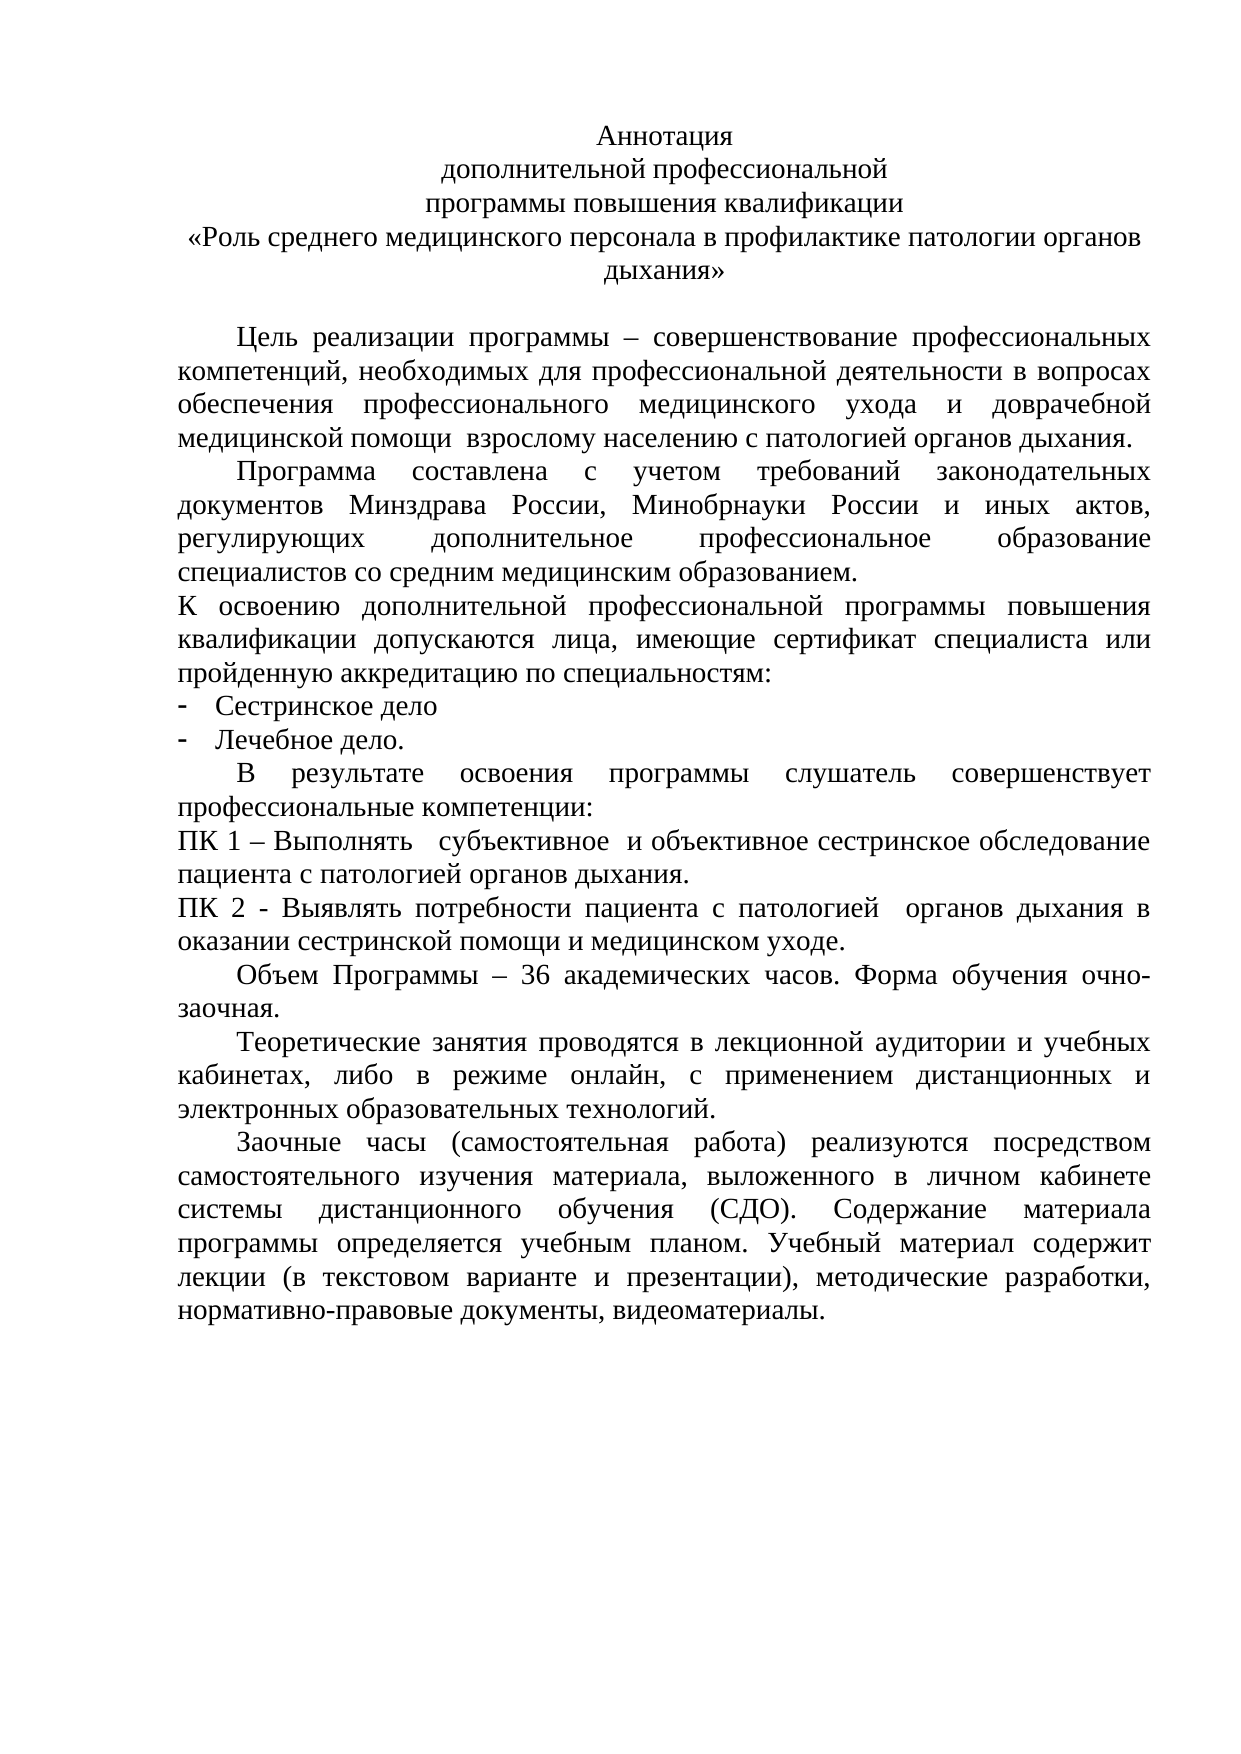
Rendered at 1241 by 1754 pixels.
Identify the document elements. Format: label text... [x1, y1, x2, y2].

text ПК 2 - Выявлять потребности пациента с патологией органов дыхания в оказании сестринской помощи и медицинском уходе. [177, 890, 1152, 957]
text В результате освоения программы слушатель совершенствует профессиональные компетенции: [177, 756, 1152, 823]
list Сестринское дело [177, 688, 1152, 722]
text Аннотация [177, 118, 1152, 152]
text Программа составлена с учетом требований законодательных документов Минздрава России, Минобрнауки России и иных актов, регулирующих дополнительное профессиональное образование специалистов со средним медицинским образованием. [177, 453, 1152, 588]
text Цель реализации программы – совершенствование профессиональных компетенций, необходимых для профессиональной деятельности в вопросах обеспечения профессионального медицинского ухода и доврачебной медицинской помощи взрослому населению с патологией органов дыхания. [177, 319, 1152, 453]
text программы повышения квалификации [177, 185, 1152, 219]
text К освоению дополнительной профессиональной программы повышения квалификации допускаются лица, имеющие сертификат специалиста или пройденную аккредитацию по специальностям: [177, 588, 1152, 688]
text Заочные часы (самостоятельная работа) реализуются посредством самостоятельного изучения материала, выложенного в личном кабинете системы дистанционного обучения (СДО). Содержание материала программы определяется учебным планом. Учебный материал содержит лекции (в текстовом варианте и презентации), методические разработки, нормативно-правовые документы, видеоматериалы. [177, 1124, 1152, 1326]
text дополнительной профессиональной [177, 152, 1152, 185]
text Теоретические занятия проводятся в лекционной аудитории и учебных кабинетах, либо в режиме онлайн, с применением дистанционных и электронных образовательных технологий. [177, 1024, 1152, 1124]
text ПК 1 – Выполнять субъективное и объективное сестринское обследование пациента с патологией органов дыхания. [177, 823, 1152, 890]
list Лечебное дело. [177, 722, 1152, 756]
text «Роль среднего медицинского персонала в профилактике патологии органов дыхания» [177, 219, 1152, 286]
text Объем Программы – 36 академических часов. Форма обучения очно-заочная. [177, 957, 1152, 1024]
